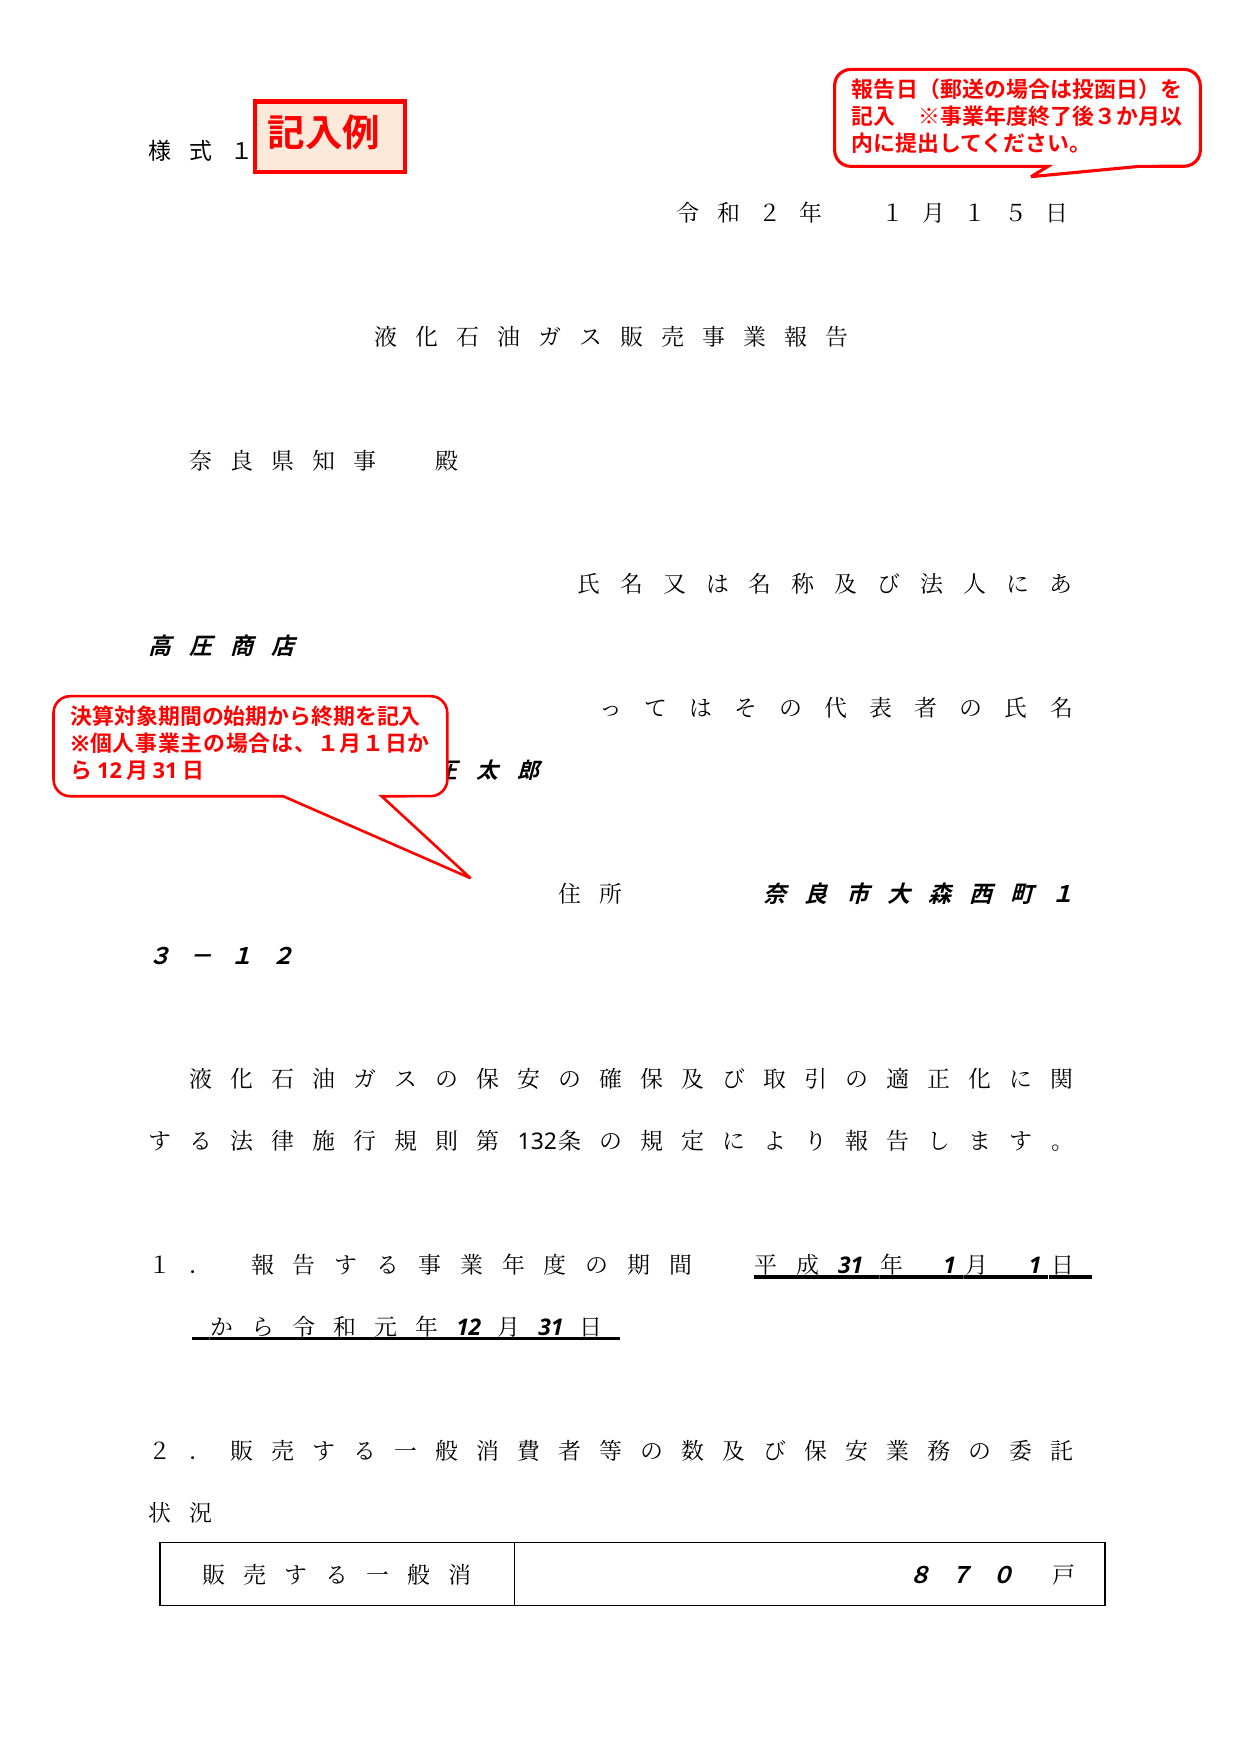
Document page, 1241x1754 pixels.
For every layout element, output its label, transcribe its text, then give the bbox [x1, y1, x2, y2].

text 氏名又は名称及び法人にあ 高圧商店 [148, 552, 1092, 676]
table_header 販売する一般消費者等の数 [161, 1543, 514, 1605]
table_header ８７０ 戸 [515, 1543, 1104, 1605]
text 液化石油ガスの保安の確保及び取引の適正化に関する法律施行規則第132条の規定により報告します。 [148, 1047, 1092, 1171]
text 奈良県知事 殿 [148, 428, 1092, 490]
text ２．販売する一般消費者等の数及び保安業務の委託状況 [148, 1418, 1092, 1542]
text 様式１ [148, 119, 1092, 181]
text 住所 奈良市大森西町１３－１２ [148, 861, 1092, 985]
list 報告する事業年度の期間 平成31年 1 月 1 日から令和元年12 月31 日 [148, 1233, 1092, 1356]
text ってはその代表者の氏名 代表取締役 高圧太郎 [148, 676, 1092, 799]
text 令和２年 １月１５日 [148, 181, 1087, 243]
text 液化石油ガス販売事業報告 [148, 304, 1092, 366]
